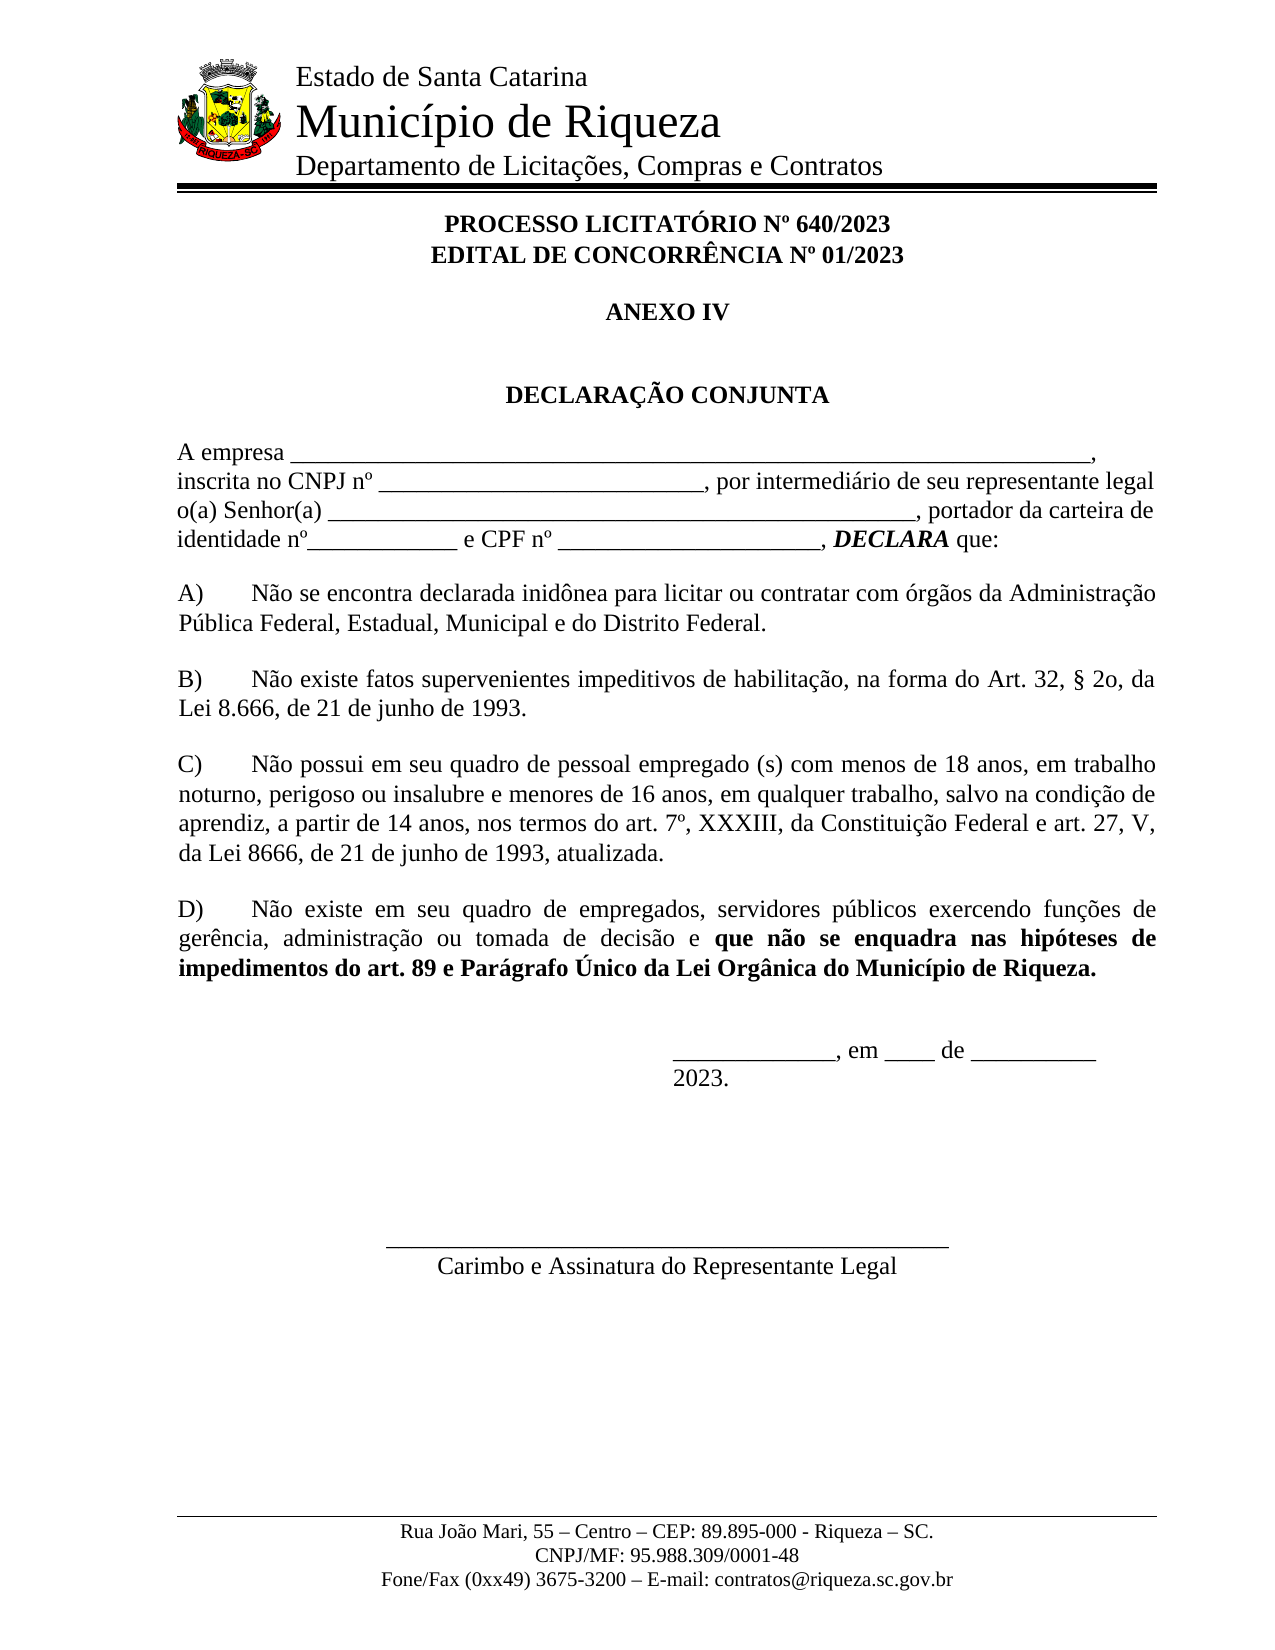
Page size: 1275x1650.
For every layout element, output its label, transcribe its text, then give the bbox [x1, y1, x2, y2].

text ANEXO IV [261, 297, 1074, 326]
text _____________, em ____ de __________ 2023. [673, 1035, 1157, 1092]
text PROCESSO LICITATÓRIO Nº 640/2023 [261, 209, 1073, 238]
list Não existe fatos supervenientes impeditivos de habilitação, na forma do Art. 32, § 2o, da Lei 8.666, de 21 de junho de 1993. [177, 664, 1157, 722]
text Carimbo e Assinatura do Representante Legal [368, 1251, 966, 1280]
text EDITAL DE CONCORRÊNCIA Nº 01/2023 [261, 241, 1073, 269]
list Não existe em seu quadro de empregados, servidores públicos exercendo funções de gerência, administração ou tomada de decisão e que não se enquadra nas hipóteses de impedimentos do art. 89 e Parágrafo Único da Lei Orgânica do Município de Riqueza. [177, 894, 1157, 982]
text A empresa ________________________________________________________________, inscrita no CNPJ nº __________________________, por intermediário de seu representante legal o(a) Senhor(a) _______________________________________________, portador da carteira de identidade nº____________ e CPF nº _____________________, DECLARA que: [177, 437, 1157, 552]
text DECLARAÇÃO CONJUNTA [261, 380, 1074, 409]
text _____________________________________________ [368, 1222, 966, 1251]
list Não se encontra declarada inidônea para licitar ou contratar com órgãos da Administração Pública Federal, Estadual, Municipal e do Distrito Federal. [177, 578, 1157, 637]
list Não possui em seu quadro de pessoal empregado (s) com menos de 18 anos, em trabalho noturno, perigoso ou insalubre e menores de 16 anos, em qualquer trabalho, salvo na condição de aprendiz, a partir de 14 anos, nos termos do art. 7º, XXXIII, da Constituição Federal e art. 27, V, da Lei 8666, de 21 de junho de 1993, atualizada. [177, 749, 1157, 867]
